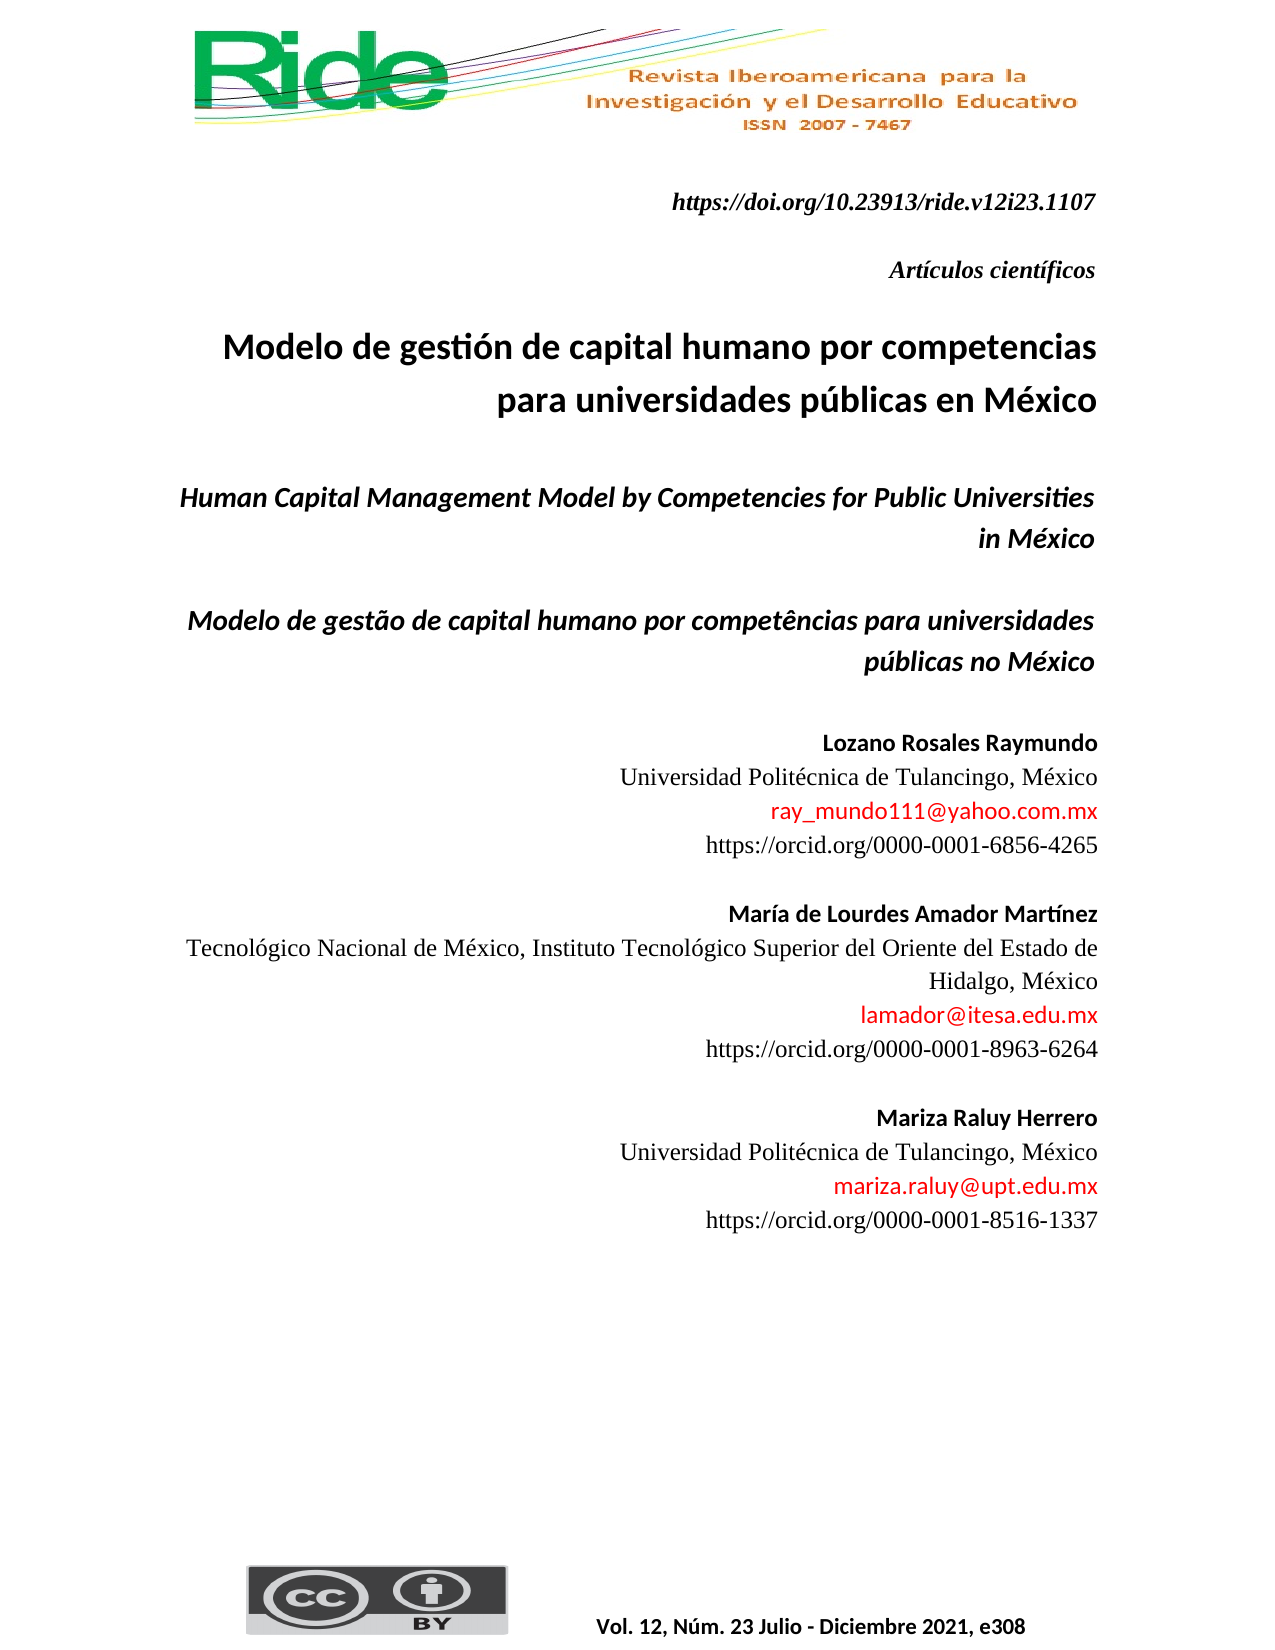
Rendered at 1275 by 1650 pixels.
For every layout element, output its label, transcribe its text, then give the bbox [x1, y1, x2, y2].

text https://doi.org/10.23913/ride.v12i23.1107 [177, 187, 1098, 215]
text Universidad Politécnica de Tulancingo, México [177, 762, 1098, 791]
text https://orcid.org/0000-0001-8963-6264 [177, 1034, 1098, 1063]
text Tecnológico Nacional de México, Instituto Tecnológico Superior del Oriente del Estado de Hidalgo, México [177, 933, 1098, 995]
text lamador@itesa.edu.mx [177, 999, 1098, 1030]
text https://orcid.org/0000-0001-6856-4265 [177, 830, 1098, 859]
picture [194, 29, 1081, 133]
text ray_mundo111@yahoo.com.mx [177, 795, 1098, 826]
text Human Capital Management Model by Competencies for Public Universities in México [177, 428, 1098, 556]
text Mariza Raluy Herrero [177, 1102, 1098, 1133]
text Modelo de gestão de capital humano por competências para universidades públicas no México [177, 561, 1098, 679]
text mariza.raluy@upt.edu.mx [177, 1170, 1098, 1201]
text Lozano Rosales Raymundo [177, 727, 1098, 758]
text María de Lourdes Amador Martínez [177, 898, 1098, 929]
picture [246, 1565, 509, 1635]
text Modelo de gestión de capital humano por competencias para universidades públicas en México [177, 323, 1098, 421]
text Artículos científicos [177, 255, 1098, 283]
text Universidad Politécnica de Tulancingo, México [177, 1137, 1098, 1166]
text https://orcid.org/0000-0001-8516-1337 [177, 1205, 1098, 1234]
